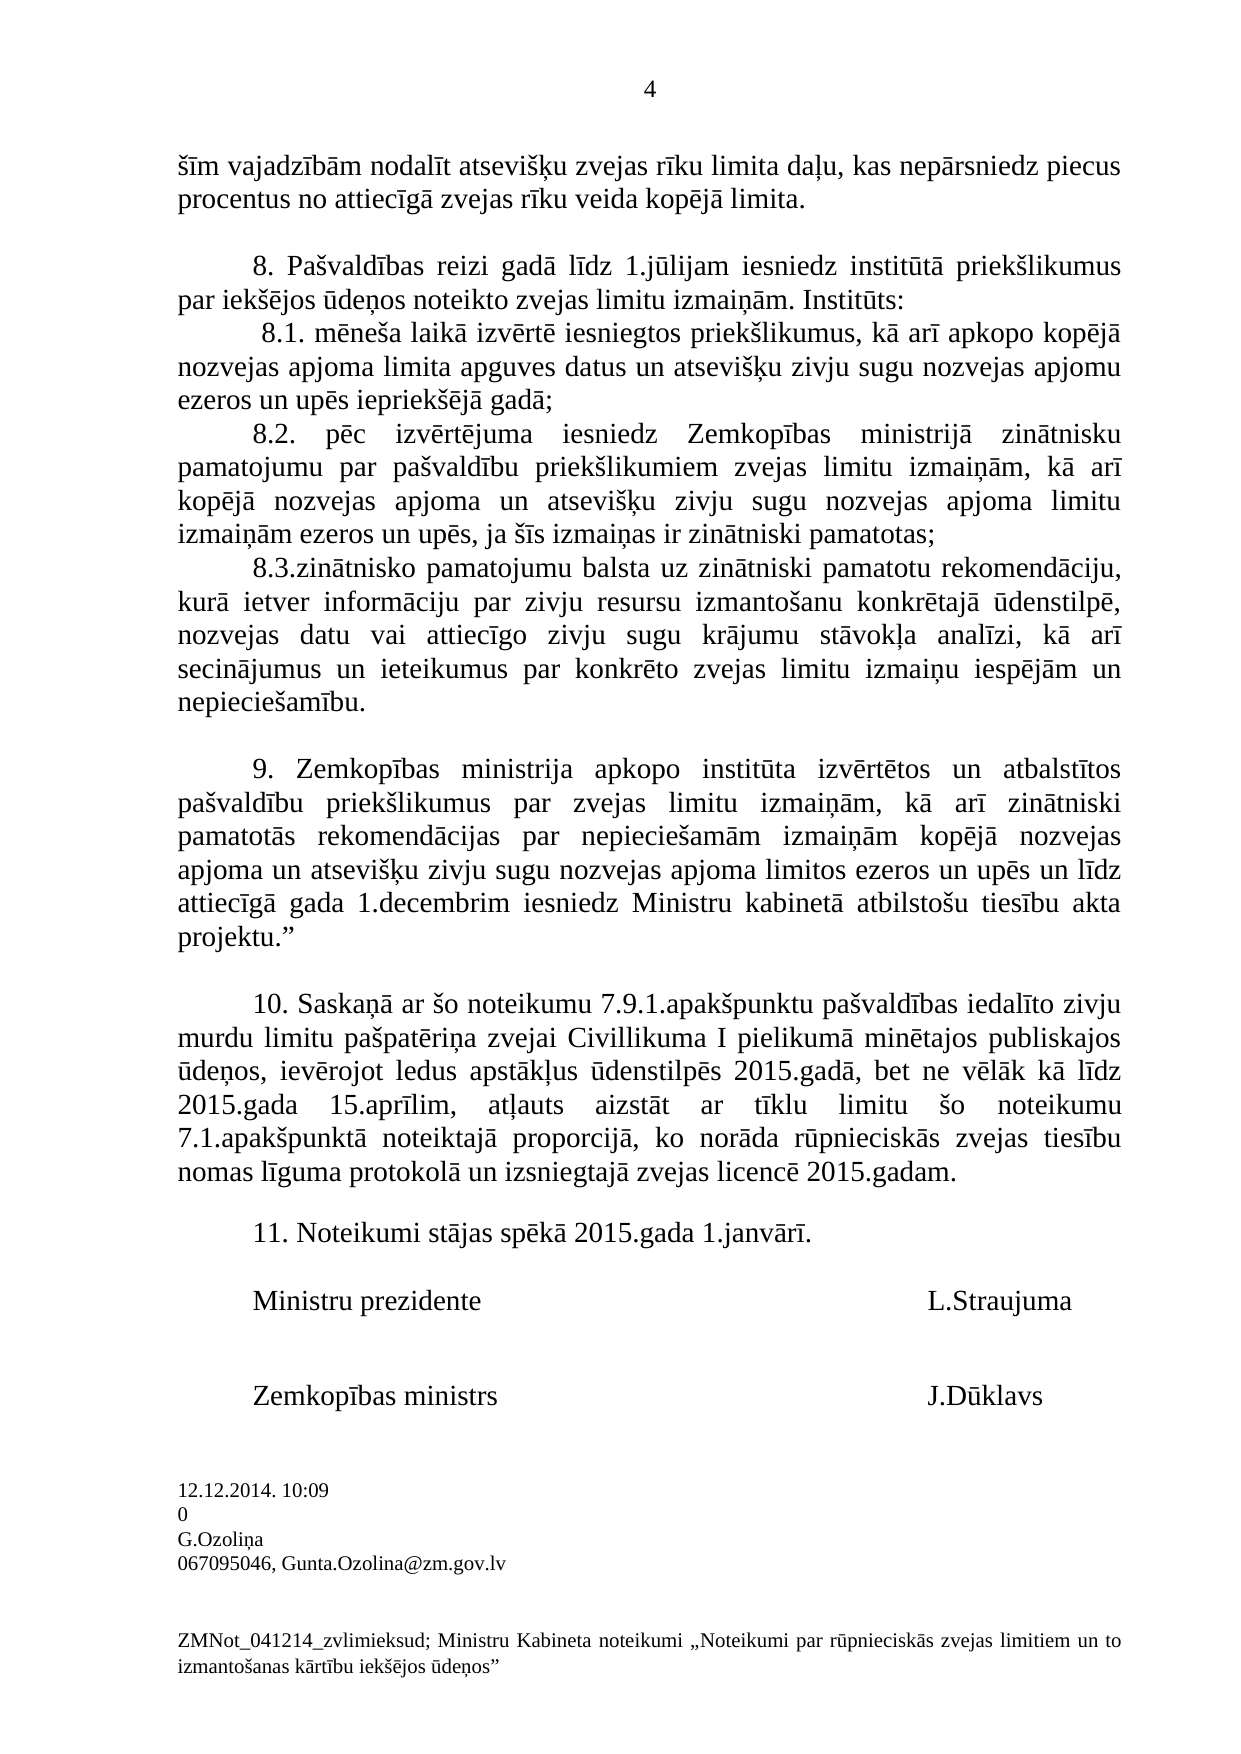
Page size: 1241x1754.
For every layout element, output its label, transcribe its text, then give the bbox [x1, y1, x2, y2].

text 8.2. pēc izvērtējuma iesniedz Zemkopības ministrijā zinātnisku pamatojumu par pašvaldību priekšlikumiem zvejas limitu izmaiņām, kā arī kopējā nozvejas apjoma un atsevišķu zivju sugu nozvejas apjoma limitu izmaiņām ezeros un upēs, ja šīs izmaiņas ir zinātniski pamatotas; [177, 416, 1122, 550]
text 9. Zemkopības ministrija apkopo institūta izvērtētos un atbalstītos pašvaldību priekšlikumus par zvejas limitu izmaiņām, kā arī zinātniski pamatotās rekomendācijas par nepieciešamām izmaiņām kopējā nozvejas apjoma un atsevišķu zivju sugu nozvejas apjoma limitos ezeros un upēs un līdz attiecīgā gada 1.decembrim iesniedz Ministru kabinetā atbilstošu tiesību akta projektu.” [177, 751, 1122, 953]
text 8.1. mēneša laikā izvērtē iesniegtos priekšlikumus, kā arī apkopo kopējā nozvejas apjoma limita apguves datus un atsevišķu zivju sugu nozvejas apjomu ezeros un upēs iepriekšējā gadā; [177, 315, 1122, 416]
text Ministru prezidente L.Straujuma [177, 1283, 1122, 1316]
text 67095046, Gunta.Ozolina@zm.gov.lv [177, 1551, 1122, 1574]
text 10. Saskaņā ar šo noteikumu 7.9.1.apakšpunktu pašvaldības iedalīto zivju murdu limitu pašpatēriņa zvejai Civillikuma I pielikumā minētajos publiskajos ūdeņos, ievērojot ledus apstākļus ūdenstilpēs 2015.gadā, bet ne vēlāk kā līdz 2015.gada 15.aprīlim, atļauts aizstāt ar tīklu limitu šo noteikumu 7.1.apakšpunktā noteiktajā proporcijā, ko norāda rūpnieciskās zvejas tiesību nomas līguma protokolā un izsniegtajā zvejas licencē 2015.gadam. [177, 986, 1122, 1187]
text 8. Pašvaldības reizi gadā līdz 1.jūlijam iesniedz institūtā priekšlikumus par iekšējos ūdeņos noteikto zvejas limitu izmaiņām. Institūts: [177, 248, 1122, 315]
text G.Ozoliņa [177, 1526, 1122, 1551]
text Zemkopības ministrs J.Dūklavs [177, 1378, 1122, 1445]
text 11. Noteikumi stājas spēkā 2015.gada 1.janvārī. [177, 1216, 1122, 1249]
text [177, 148, 1122, 215]
text 1323 [177, 1502, 1122, 1526]
text 12.12.2014. 10:09 [177, 1478, 1122, 1502]
text 8.3.zinātnisko pamatojumu balsta uz zinātniski pamatotu rekomendāciju, kurā ietver informāciju par zivju resursu izmantošanu konkrētajā ūdenstilpē, nozvejas datu vai attiecīgo zivju sugu krājumu stāvokļa analīzi, kā arī secinājumus un ieteikumus par konkrēto zvejas limitu izmaiņu iespējām un nepieciešamību. [177, 550, 1122, 718]
